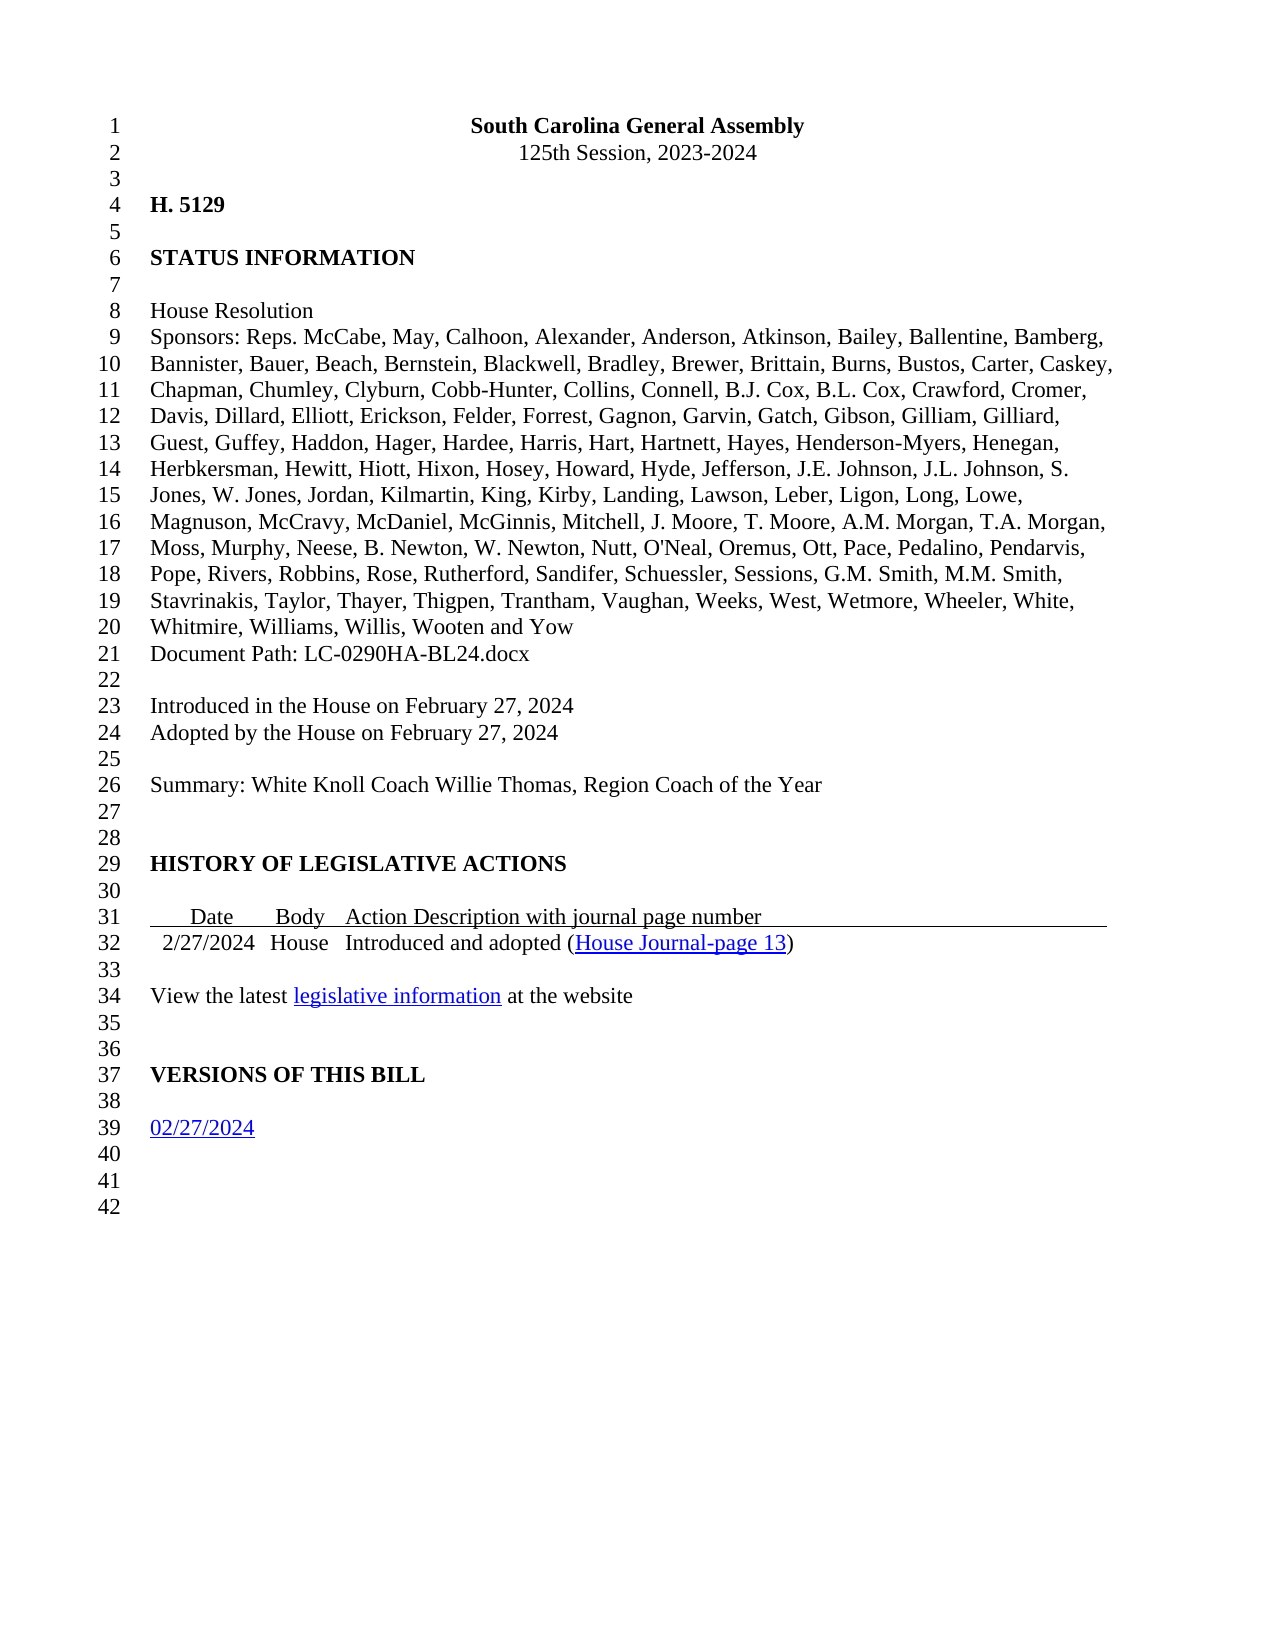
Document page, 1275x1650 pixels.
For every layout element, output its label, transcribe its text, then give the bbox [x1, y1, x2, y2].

text VERSIONS OF THIS BILL [150, 1061, 1125, 1088]
text Date Body Action Description with journal page number [150, 903, 1125, 929]
text View the latest legislative information at the website [150, 982, 1125, 1008]
text Sponsors: Reps. McCabe, May, Calhoon, Alexander, Anderson, Atkinson, Bailey, Ballentine, Bamberg, Bannister, Bauer, Beach, Bernstein, Blackwell, Bradley, Brewer, Brittain, Burns, Bustos, Carter, Caskey, Chapman, Chumley, Clyburn, Cobb-Hunter, Collins, Connell, B.J. Cox, B.L. Cox, Crawford, Cromer, Davis, Dillard, Elliott, Erickson, Felder, Forrest, Gagnon, Garvin, Gatch, Gibson, Gilliam, Gilliard, Guest, Guffey, Haddon, Hager, Hardee, Harris, Hart, Hartnett, Hayes, Henderson-Myers, Henegan, Herbkersman, Hewitt, Hiott, Hixon, Hosey, Howard, Hyde, Jefferson, J.E. Johnson, J.L. Johnson, S. Jones, W. Jones, Jordan, Kilmartin, King, Kirby, Landing, Lawson, Leber, Ligon, Long, Lowe, Magnuson, McCravy, McDaniel, McGinnis, Mitchell, J. Moore, T. Moore, A.M. Morgan, T.A. Morgan, Moss, Murphy, Neese, B. Newton, W. Newton, Nutt, O'Neal, Oremus, Ott, Pace, Pedalino, Pendarvis, Pope, Rivers, Robbins, Rose, Rutherford, Sandifer, Schuessler, Sessions, G.M. Smith, M.M. Smith, Stavrinakis, Taylor, Thayer, Thigpen, Trantham, Vaughan, Weeks, West, Wetmore, Wheeler, White, Whitmire, Williams, Willis, Wooten and Yow [150, 323, 1125, 639]
text Introduced in the House on February 27, 2024 [150, 692, 1125, 719]
text Document Path: LC-0290HA-BL24.docx [150, 639, 1125, 666]
text South Carolina General Assembly [150, 112, 1125, 139]
text 02/27/2024 [150, 1114, 1125, 1140]
text Adopted by the House on February 27, 2024 [150, 719, 1125, 745]
text H. 5129 [150, 192, 1125, 218]
text House Resolution [150, 297, 1125, 323]
text HISTORY OF LEGISLATIVE ACTIONS [150, 850, 1125, 877]
text Summary: White Knoll Coach Willie Thomas, Region Coach of the Year [150, 771, 1125, 798]
text STATUS INFORMATION [150, 244, 1125, 271]
text 125th Session, 2023-2024 [150, 139, 1125, 165]
text 2/27/2024 House Introduced and adopted (House Journal-page 13) [150, 929, 1125, 956]
